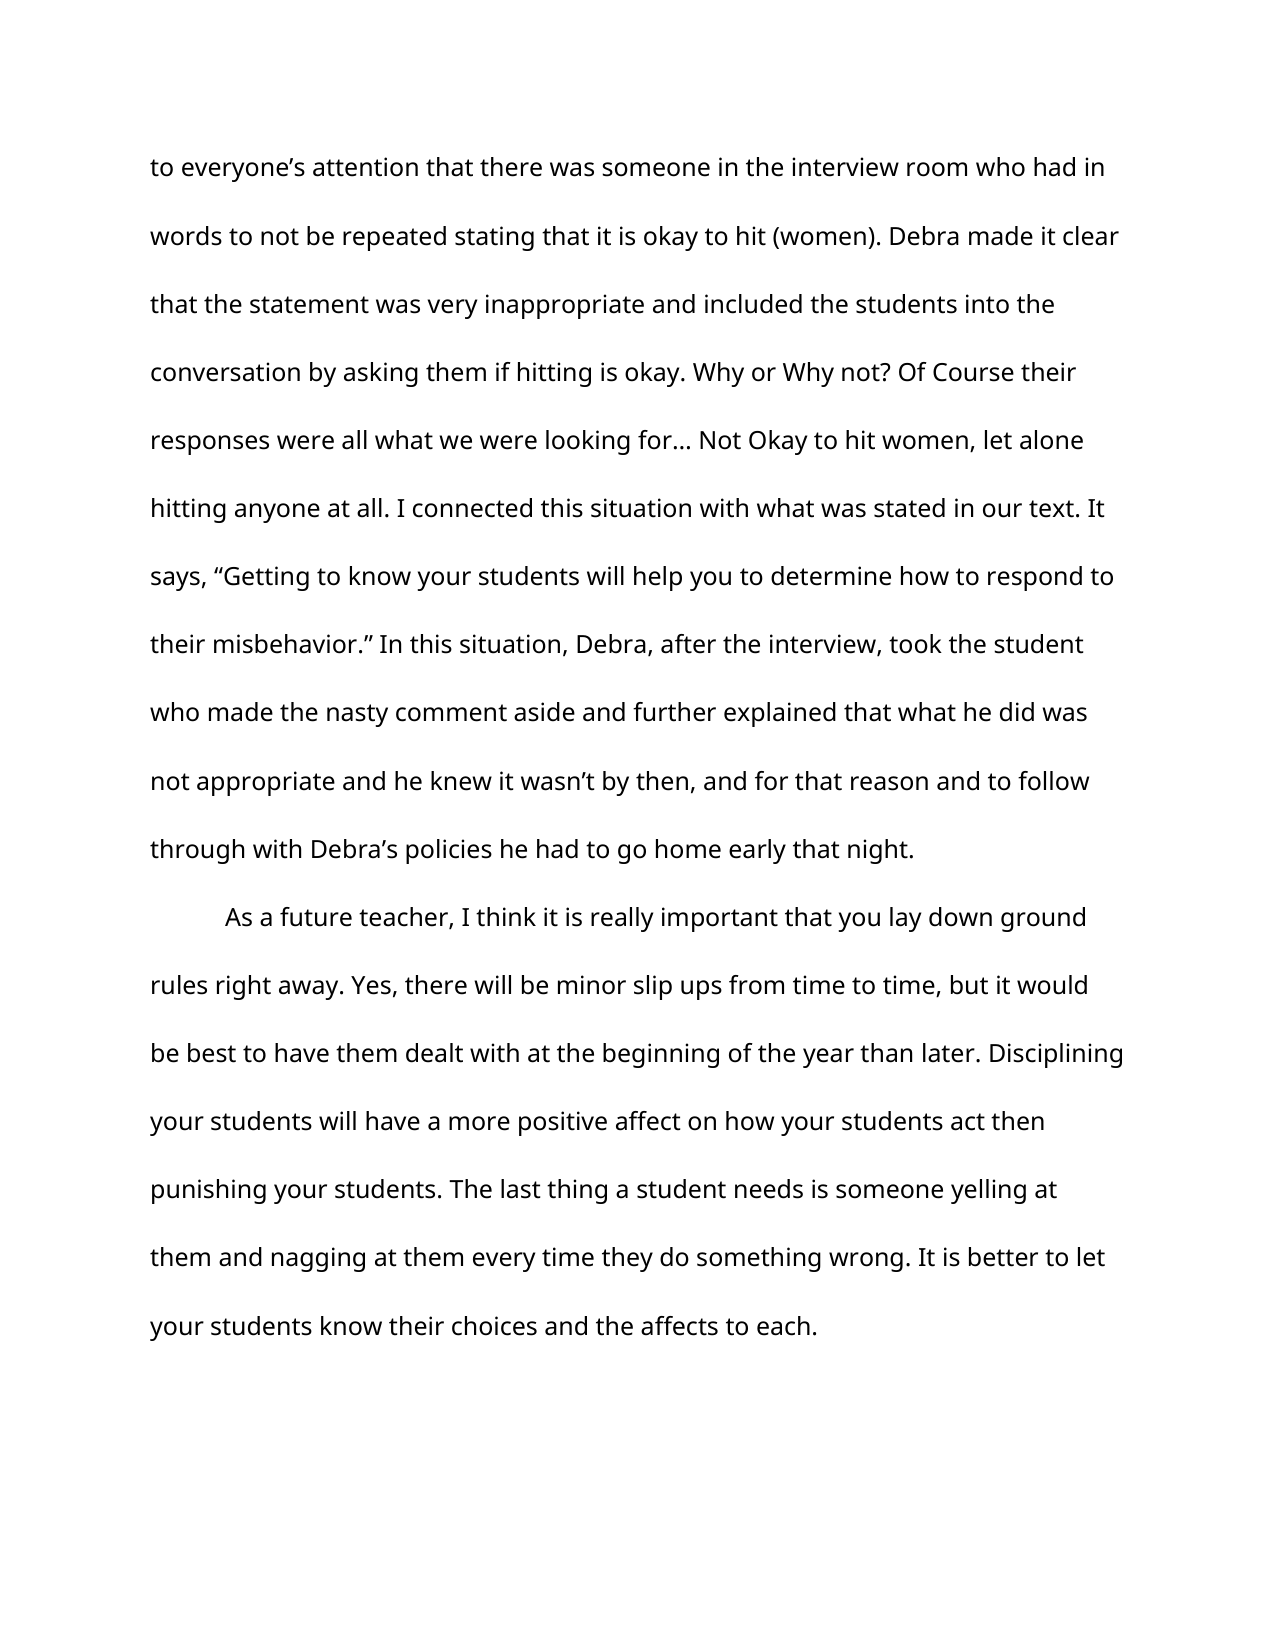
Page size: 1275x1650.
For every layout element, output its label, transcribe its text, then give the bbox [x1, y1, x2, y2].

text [150, 150, 1125, 865]
text As a future teacher, I think it is really important that you lay down ground rules right away. Yes, there will be minor slip ups from time to time, but it would be best to have them dealt with at the beginning of the year than later. Disciplining your students will have a more positive affect on how your students act then punishing your students. The last thing a student needs is someone yelling at them and nagging at them every time they do something wrong. It is better to let your students know their choices and the affects to each. [150, 899, 1125, 1342]
